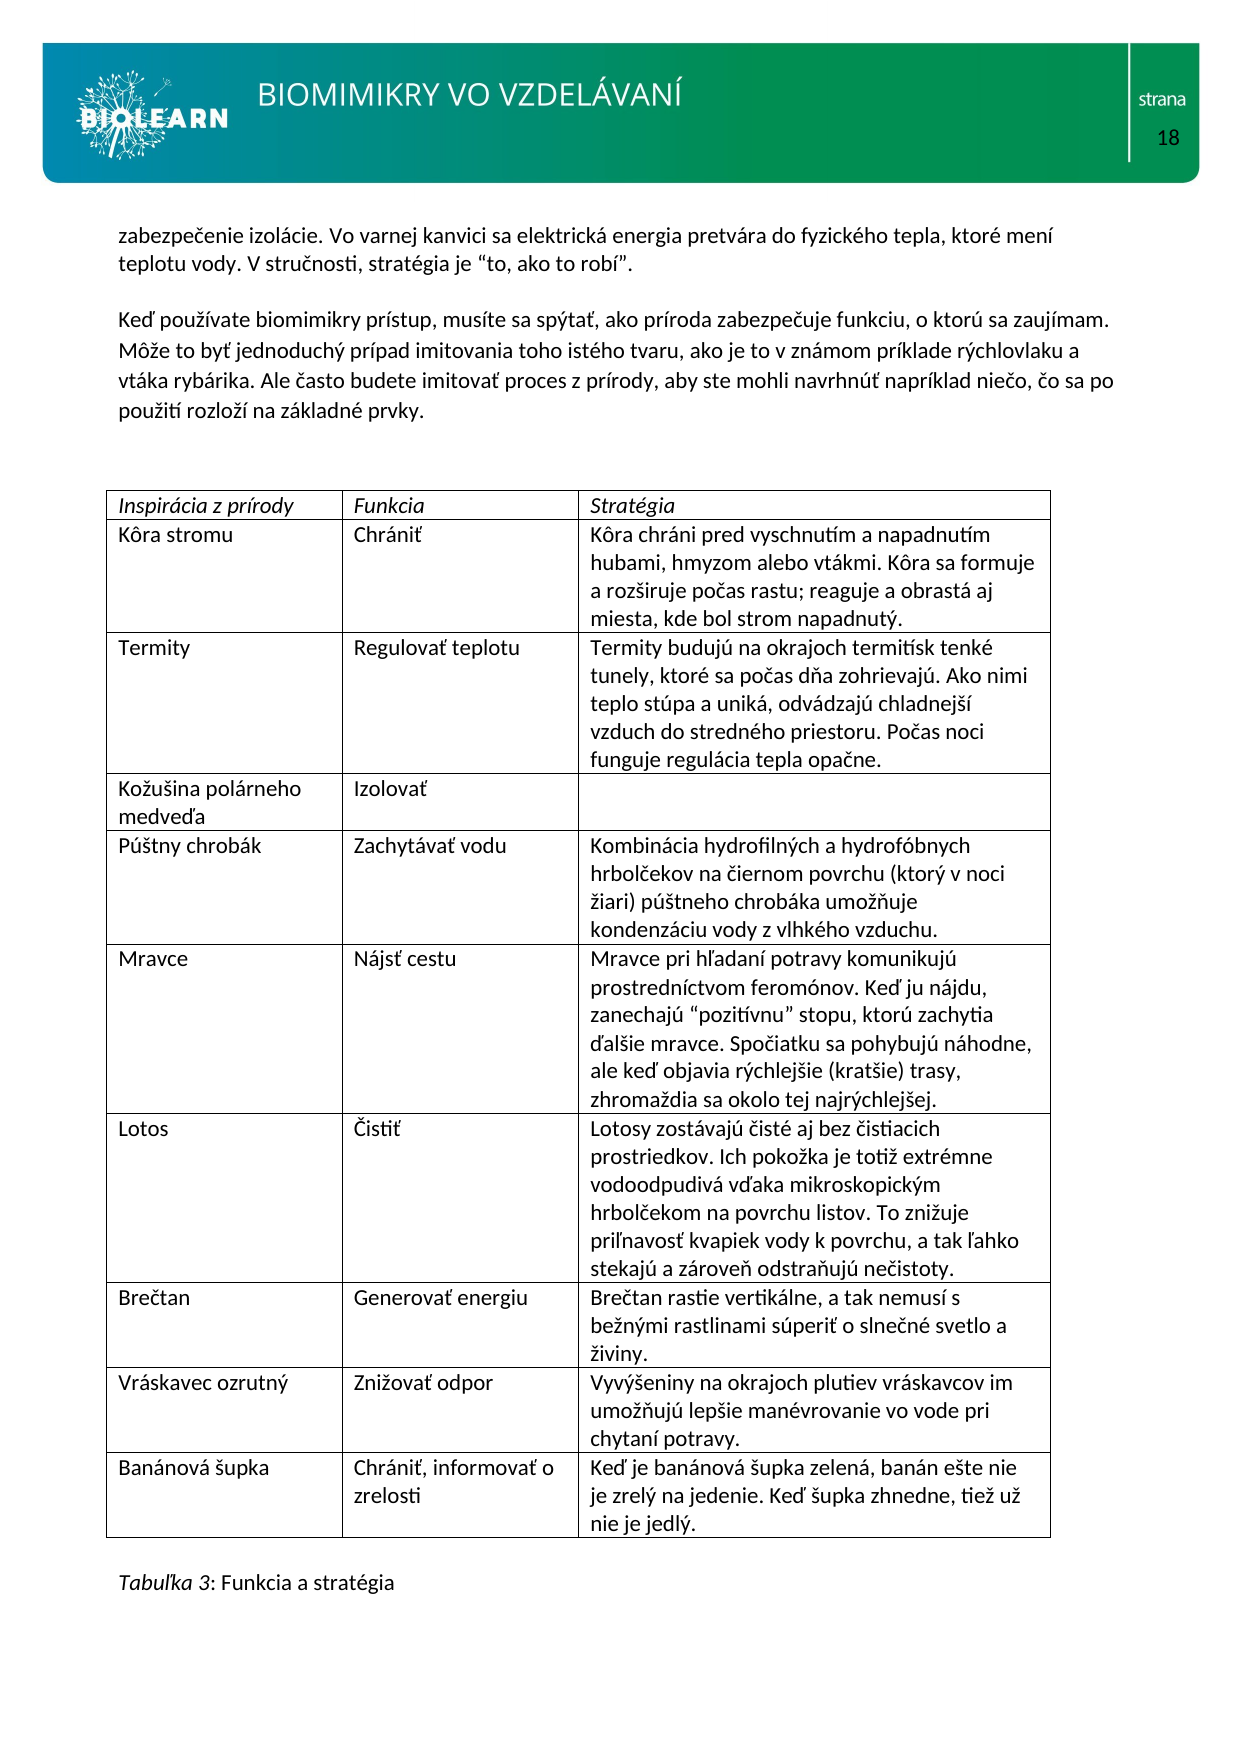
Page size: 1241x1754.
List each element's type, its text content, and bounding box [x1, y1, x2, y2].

table_cell Chrániť [343, 520, 578, 632]
text Tabuľka 3: Funkcia a stratégia [118, 1538, 1122, 1596]
table_cell Chrániť, informovať o zrelosti [343, 1453, 578, 1537]
table_cell Kôra chráni pred vyschnutím a napadnutím hubami, hmyzom alebo vtákmi. Kôra sa formuje a rozširuje počas rastu; reaguje a obrastá aj miesta, kde bol strom napadnutý. [579, 520, 1050, 632]
table_cell Čistiť [343, 1114, 578, 1282]
table_cell Termity [107, 633, 342, 773]
table_cell Kôra stromu [107, 520, 342, 632]
table_header Inspirácia z prírody [107, 491, 342, 519]
table_cell Regulovať teplotu [343, 633, 578, 773]
table_cell Kožušina polárneho medveďa [107, 774, 342, 830]
table_cell Púštny chrobák [107, 831, 342, 943]
table_cell Nájsť cestu [343, 945, 578, 1113]
table_cell Brečtan [107, 1283, 342, 1367]
table_cell Kombinácia hydrofilných a hydrofóbnych hrbolčekov na čiernom povrchu (ktorý v noci žiari) púštneho chrobáka umožňuje kondenzáciu vody z vlhkého vzduchu. [579, 831, 1050, 943]
table_cell Banánová šupka [107, 1453, 342, 1537]
table_cell Izolovať [343, 774, 578, 830]
table_cell Zachytávať vodu [343, 831, 578, 943]
table_header Stratégia [579, 491, 1050, 519]
table_cell [579, 774, 1050, 830]
table_cell Generovať energiu [343, 1283, 578, 1367]
table_cell Mravce [107, 945, 342, 1113]
table_cell Keď je banánová šupka zelená, banán ešte nie je zrelý na jedenie. Keď šupka zhnedne, tiež už nie je jedlý. [579, 1453, 1050, 1537]
table_cell Vyvýšeniny na okrajoch plutiev vráskavcov im umožňujú lepšie manévrovanie vo vode pri chytaní potravy. [579, 1368, 1050, 1452]
picture [1, 1, 1241, 202]
table_cell Brečtan rastie vertikálne, a tak nemusí s bežnými rastlinami súperiť o slnečné svetlo a živiny. [579, 1283, 1050, 1367]
table_cell Znižovať odpor [343, 1368, 578, 1452]
table_cell Termity budujú na okrajoch termitísk tenké tunely, ktoré sa počas dňa zohrievajú. Ako nimi teplo stúpa a uniká, odvádzajú chladnejší vzduch do stredného priestoru. Počas noci funguje regulácia tepla opačne. [579, 633, 1050, 773]
text Keď používate biomimikry prístup, musíte sa spýtať, ako príroda zabezpečuje funkciu, o ktorú sa zaujímam. Môže to byť jednoduchý prípad imitovania toho istého tvaru, ako je to v známom príklade rýchlovlaku a vtáka rybárika. Ale často budete imitovať proces z prírody, aby ste mohli navrhnúť napríklad niečo, čo sa po použití rozloží na základné prvky. [118, 306, 1122, 424]
table_cell Vráskavec ozrutný [107, 1368, 342, 1452]
table_header Funkcia [343, 491, 578, 519]
table_cell Lotosy zostávajú čisté aj bez čistiacich prostriedkov. Ich pokožka je totiž extrémne vodoodpudivá vďaka mikroskopickým hrbolčekom na povrchu listov. To znižuje priľnavosť kvapiek vody k povrchu, a tak ľahko stekajú a zároveň odstraňujú nečistoty. [579, 1114, 1050, 1282]
table_cell Mravce pri hľadaní potravy komunikujú prostredníctvom feromónov. Keď ju nájdu, zanechajú “pozitívnu” stopu, ktorú zachytia ďalšie mravce. Spočiatku sa pohybujú náhodne, ale keď objavia rýchlejšie (kratšie) trasy, zhromaždia sa okolo tej najrýchlejšej. [579, 945, 1050, 1113]
table_cell Lotos [107, 1114, 342, 1282]
